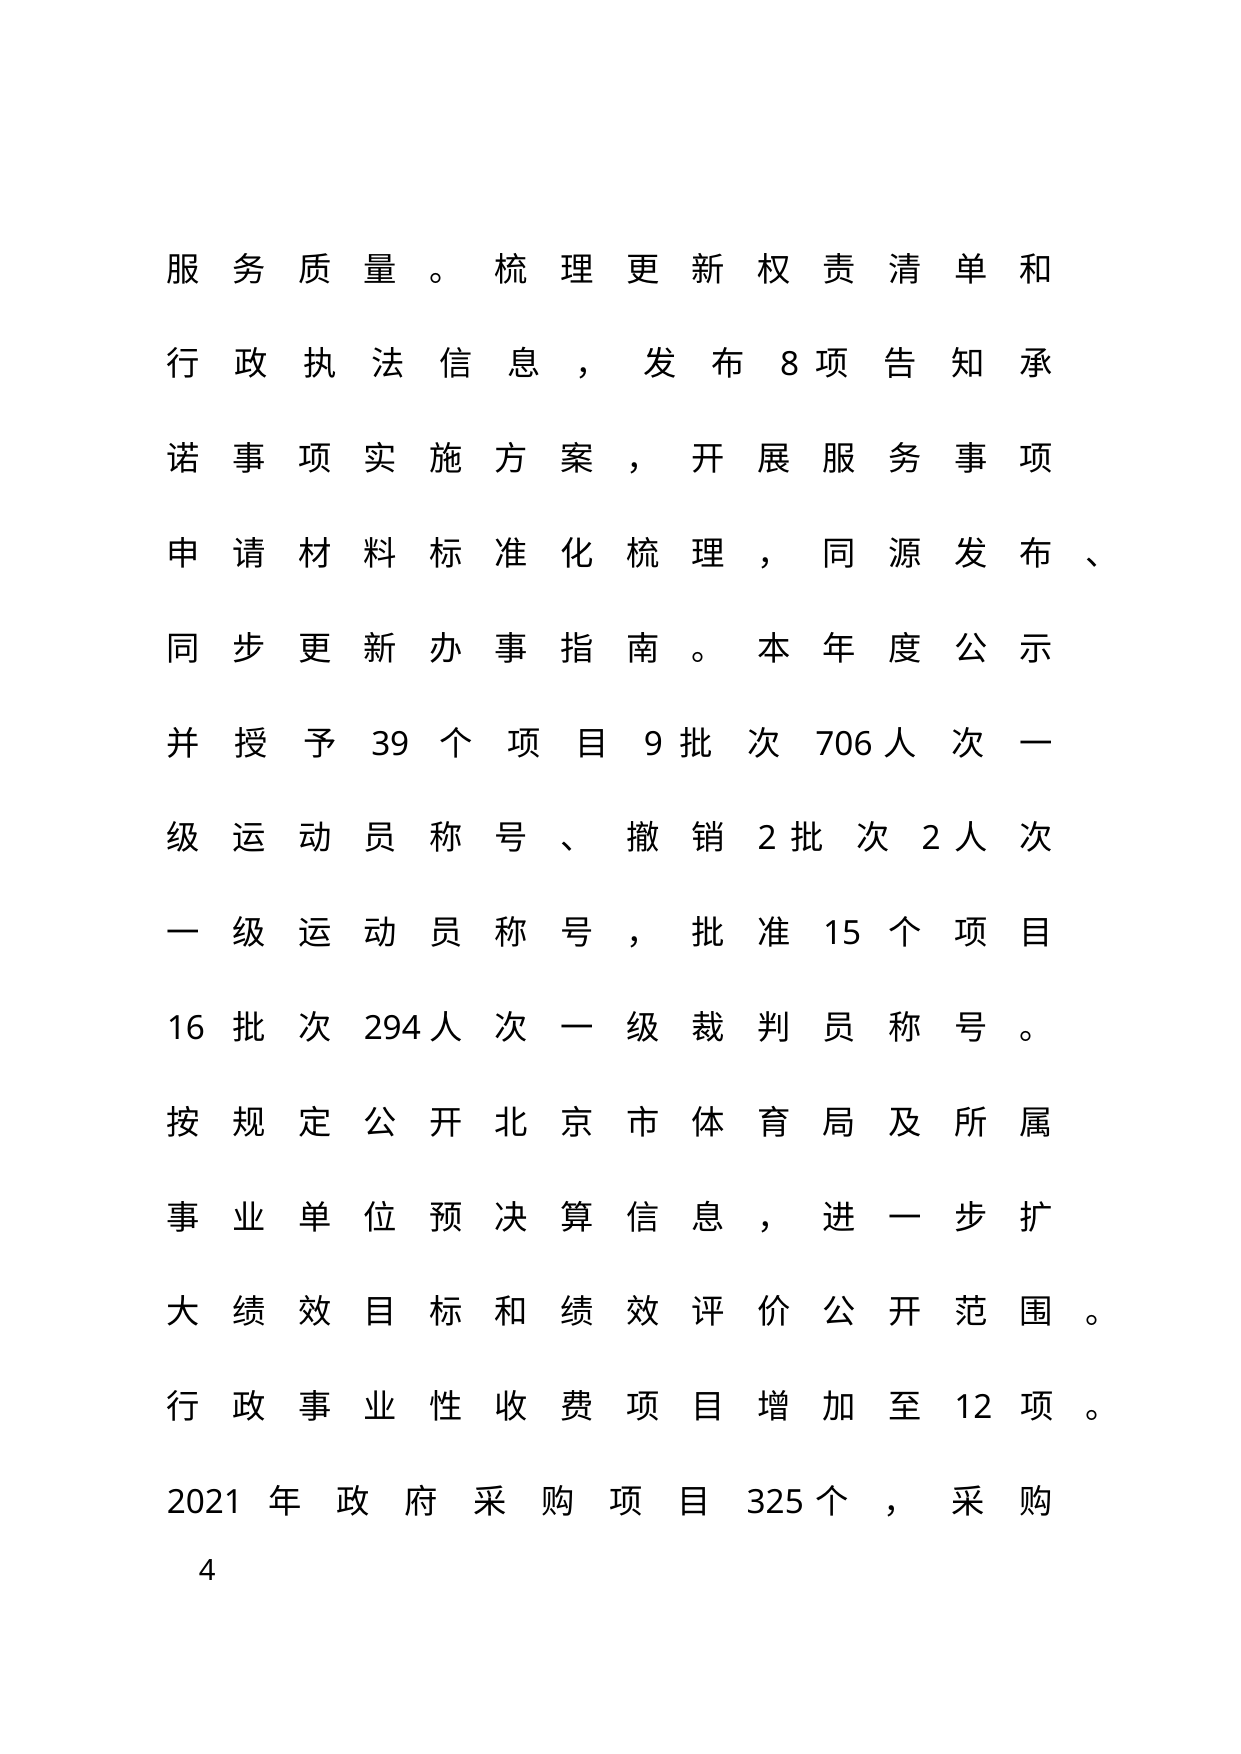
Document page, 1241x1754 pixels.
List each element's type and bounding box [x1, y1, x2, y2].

text [167, 219, 1085, 1546]
